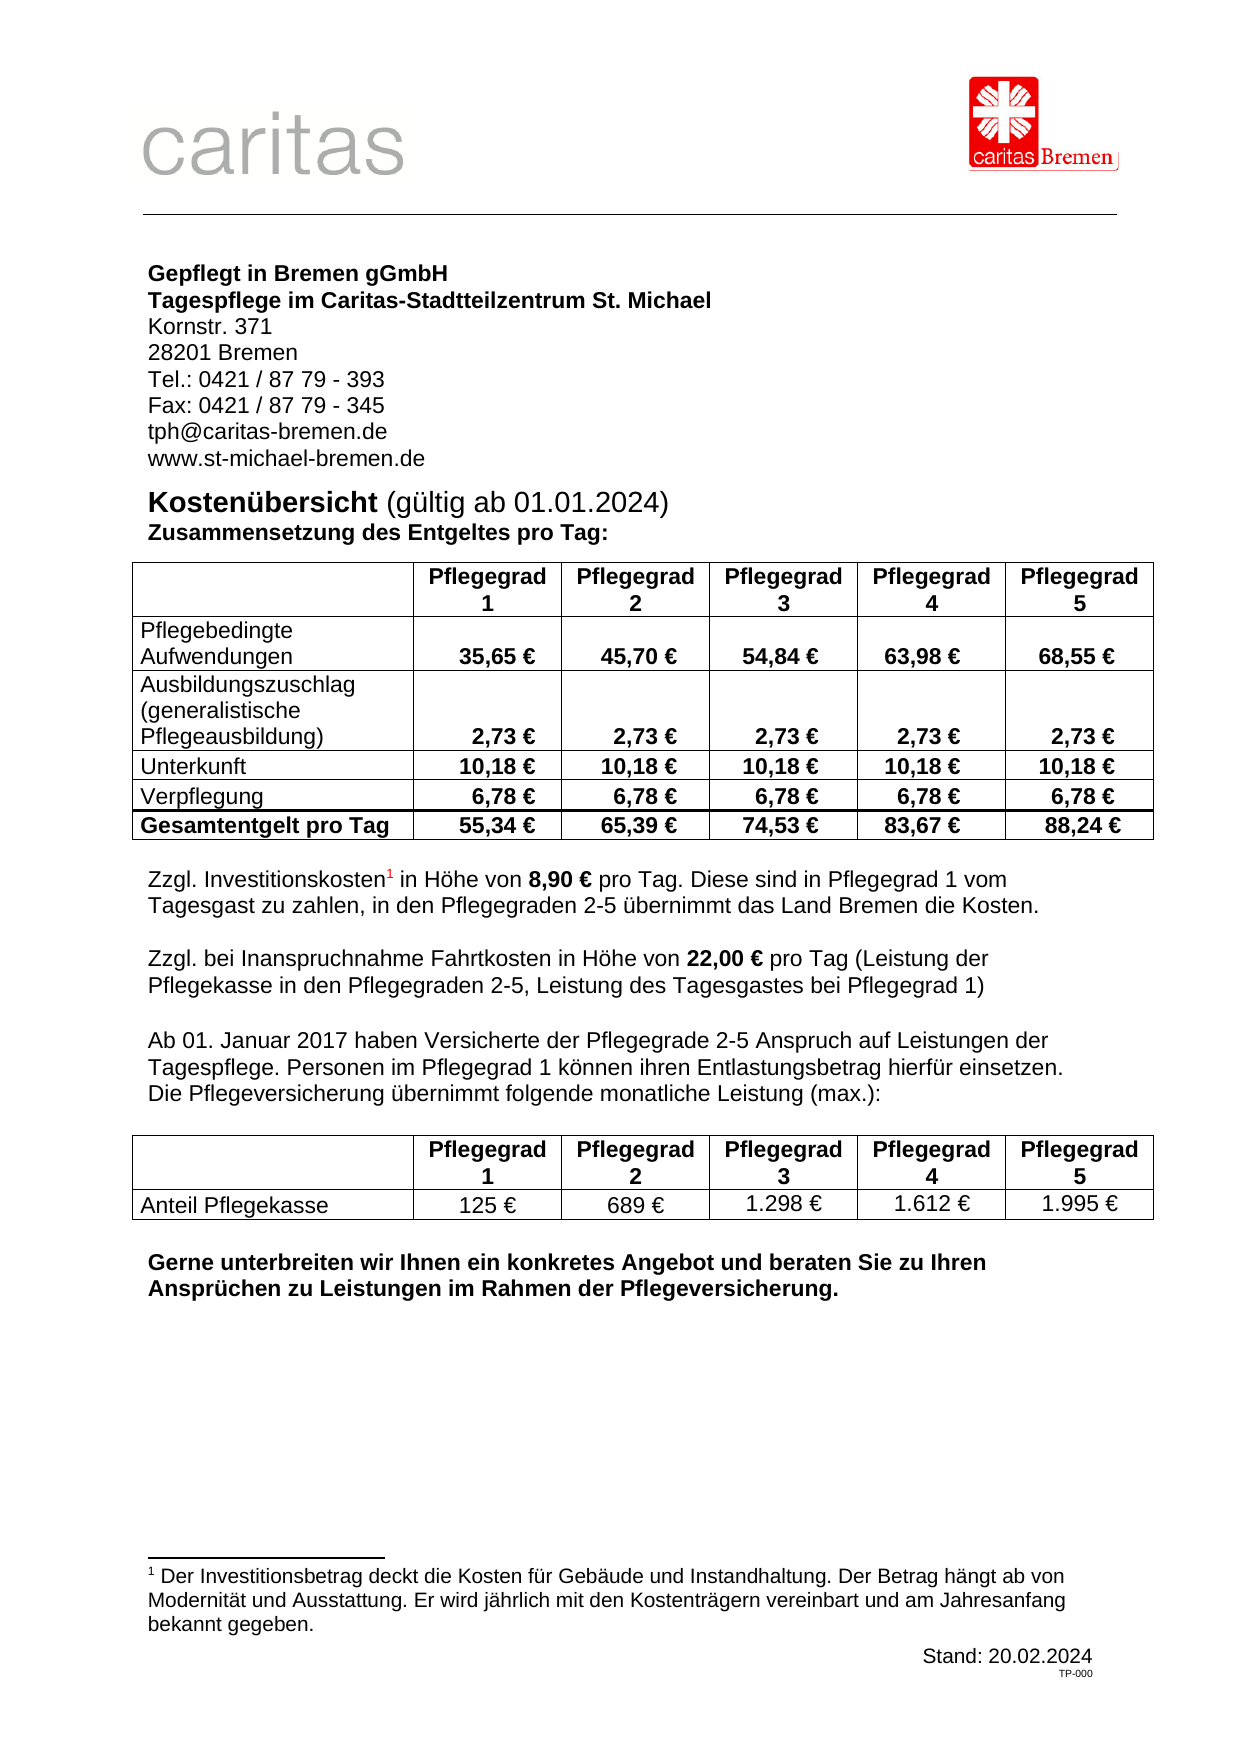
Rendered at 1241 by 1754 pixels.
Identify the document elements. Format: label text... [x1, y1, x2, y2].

table_cell 1.995 € [1006, 1190, 1153, 1219]
table_cell 10,18 € [1006, 751, 1153, 779]
text Ab 01. Januar 2017 haben Versicherte der Pflegegrade 2-5 Anspruch auf Leistungen der Tagespflege. Personen im Pflegegrad 1 können ihren Entlastungsbetrag hierfür einsetzen. Die Pflegeversicherung übernimmt folgende monatliche Leistung (max.): [148, 1027, 1092, 1106]
table_cell Pflegebedingte Aufwendungen [133, 617, 413, 669]
table_header Pflegegrad 2 [562, 1136, 709, 1189]
table_cell 83,67 € [858, 812, 1005, 839]
table_header Pflegegrad 4 [858, 563, 1005, 616]
table_cell 6,78 € [1006, 780, 1153, 809]
table_cell 6,78 € [858, 780, 1005, 809]
table_cell 125 € [414, 1190, 561, 1219]
table_cell 1.298 € [710, 1190, 857, 1219]
table_cell 10,18 € [562, 751, 709, 779]
text Zzgl. Investitionskosten in Höhe von 8,90 € pro Tag. Diese sind in Pflegegrad 1 vom Tagesgast zu zahlen, in den Pflegegraden 2-5 übernimmt das Land Bremen die Kosten. [148, 866, 1092, 919]
table_header [133, 563, 413, 616]
table_cell 2,73 € [414, 671, 561, 750]
table_cell 68,55 € [1006, 617, 1153, 669]
table_header Pflegegrad 4 [858, 1136, 1005, 1189]
table_cell Ausbildungszuschlag (generalistische Pflegeausbildung) [133, 671, 413, 750]
table_cell 35,65 € [414, 617, 561, 669]
table_cell 74,53 € [710, 812, 857, 839]
text Kornstr. 371 [148, 313, 1092, 339]
text www.st-michael-bremen.de [148, 445, 1092, 471]
text 28201 Bremen [148, 339, 1092, 366]
table_cell 2,73 € [858, 671, 1005, 750]
table_cell Gesamtentgelt pro Tag [133, 812, 413, 839]
table_cell 10,18 € [414, 751, 561, 779]
table_cell 10,18 € [710, 751, 857, 779]
table_cell 6,78 € [710, 780, 857, 809]
text Zusammensetzung des Entgeltes pro Tag: [148, 519, 1092, 545]
table_cell 6,78 € [414, 780, 561, 809]
text Gerne unterbreiten wir Ihnen ein konkretes Angebot und beraten Sie zu Ihren Ansprüchen zu Leistungen im Rahmen der Pflegeversicherung. [148, 1249, 1092, 1302]
table_cell 2,73 € [1006, 671, 1153, 750]
table_cell 45,70 € [562, 617, 709, 669]
text Fax: 0421 / 87 79 - 345 [148, 392, 1092, 418]
table_header Pflegegrad 3 [710, 1136, 857, 1189]
table_cell 88,24 € [1006, 812, 1153, 839]
text Tagespflege im Caritas-Stadtteilzentrum St. Michael [148, 287, 1092, 313]
text Kostenübersicht (gültig ab 01.01.2024) [148, 485, 1092, 519]
table_cell Verpflegung [133, 780, 413, 809]
picture [968, 76, 1119, 171]
table_cell 1.612 € [858, 1190, 1005, 1219]
table_header Pflegegrad 2 [562, 563, 709, 616]
table_cell Anteil Pflegekasse [133, 1190, 413, 1219]
table_cell 2,73 € [562, 671, 709, 750]
table_cell 689 € [562, 1190, 709, 1219]
text Tel.: 0421 / 87 79 - 393 [148, 366, 1092, 392]
table_header [133, 1136, 413, 1189]
table_header Pflegegrad 5 [1006, 1136, 1153, 1189]
text tph@caritas-bremen.de [148, 418, 1092, 445]
picture [128, 101, 418, 185]
table_cell 2,73 € [710, 671, 857, 750]
table_header Pflegegrad 1 [414, 563, 561, 616]
table_cell Unterkunft [133, 751, 413, 779]
table_cell 6,78 € [562, 780, 709, 809]
table_cell 65,39 € [562, 812, 709, 839]
table_cell 63,98 € [858, 617, 1005, 669]
text Gepflegt in Bremen gGmbH [148, 260, 1092, 287]
table_header Pflegegrad 3 [710, 563, 857, 616]
table_header Pflegegrad 1 [414, 1136, 561, 1189]
text Zzgl. bei Inanspruchnahme Fahrtkosten in Höhe von 22,00 € pro Tag (Leistung der Pflegekasse in den Pflegegraden 2-5, Leistung des Tagesgastes bei Pflegegrad 1) [148, 945, 1092, 998]
table_cell 10,18 € [858, 751, 1005, 779]
table_cell 54,84 € [710, 617, 857, 669]
table_cell 55,34 € [414, 812, 561, 839]
table_header Pflegegrad 5 [1006, 563, 1153, 616]
